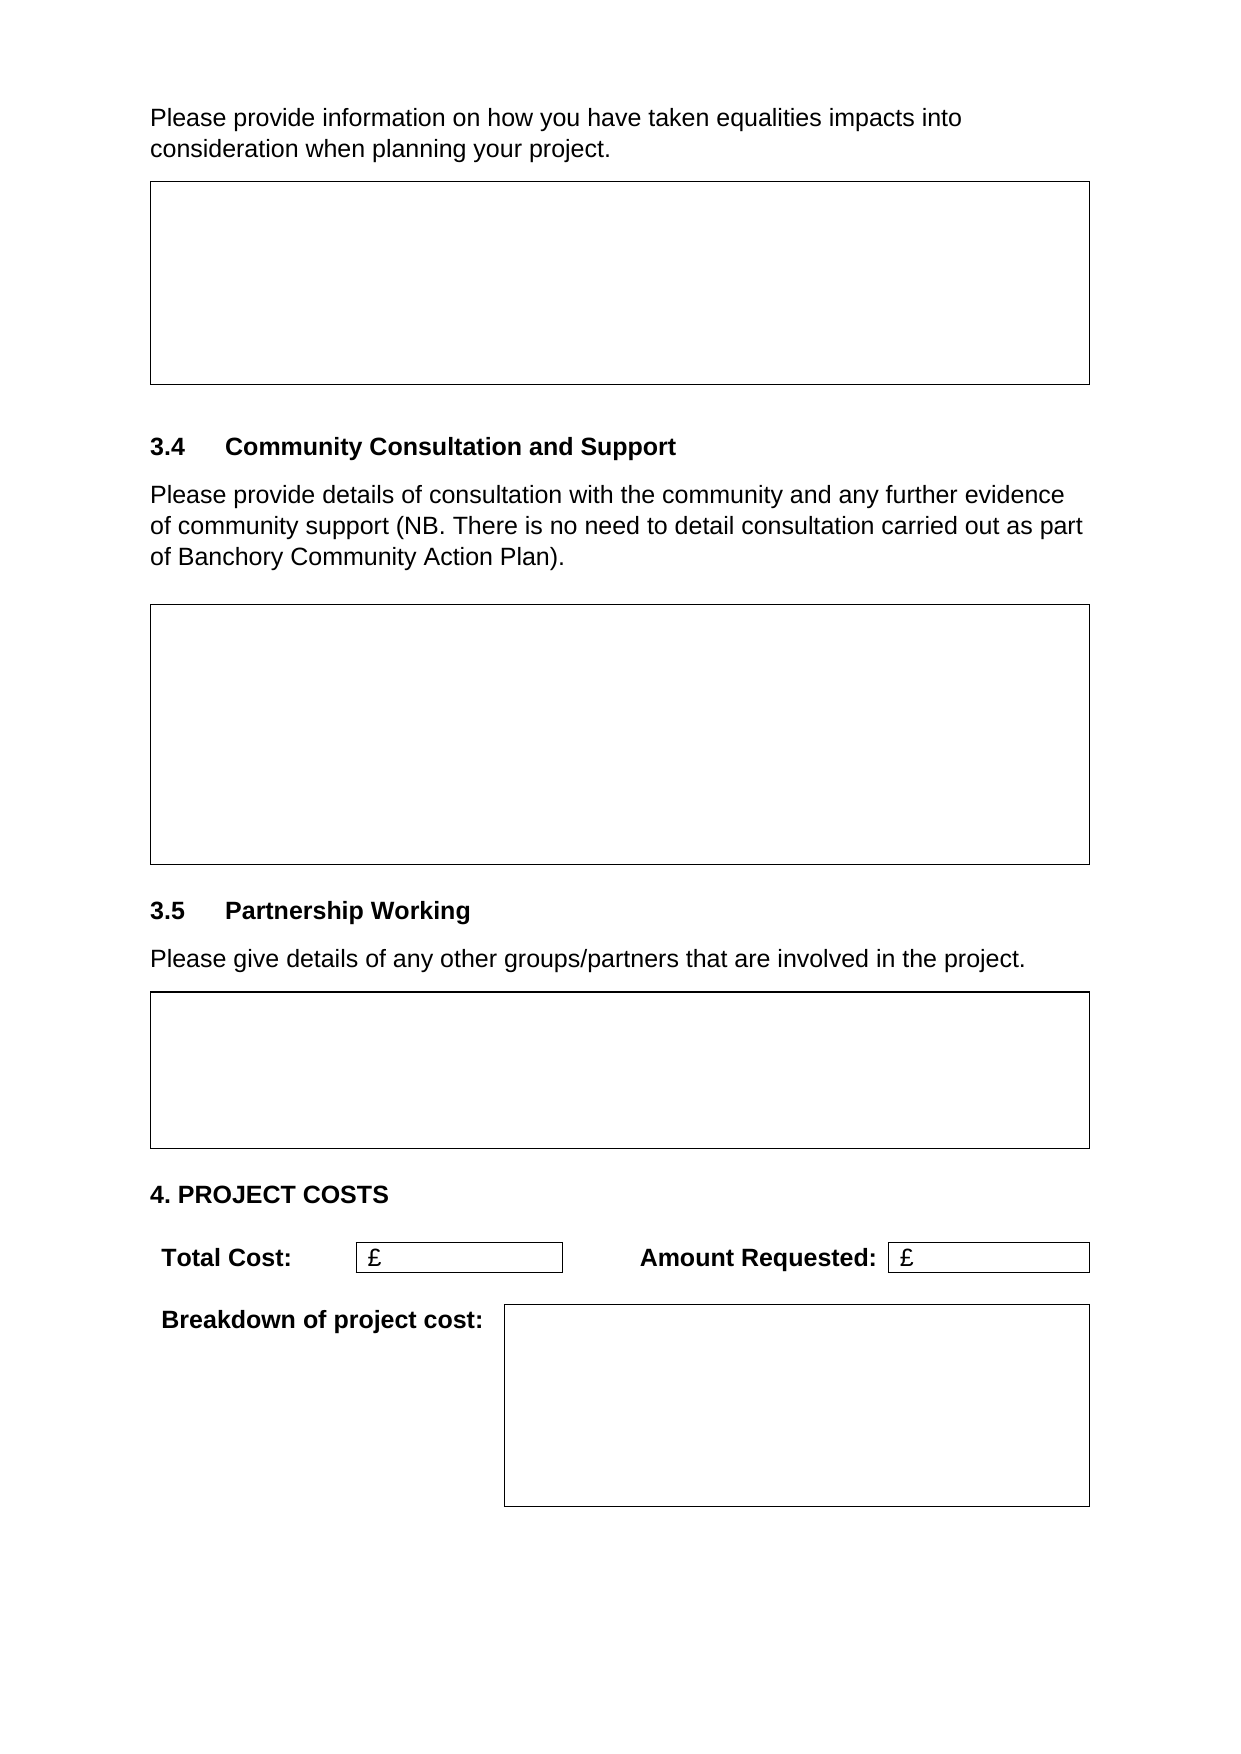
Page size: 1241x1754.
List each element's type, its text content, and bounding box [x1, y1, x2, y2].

table_header [505, 1305, 1089, 1506]
table_header [151, 182, 1089, 383]
text 4. PROJECT COSTS [150, 1180, 1090, 1208]
text Please give details of any other groups/partners that are involved in the project. [150, 944, 1090, 972]
table_header [151, 993, 1089, 1148]
table_header £ [357, 1243, 562, 1272]
text Please provide details of consultation with the community and any further evidence of community support (NB. There is no need to detail consultation carried out as part of Banchory Community Action Plan). [150, 480, 1090, 571]
text Please provide information on how you have taken equalities impacts into consideration when planning your project. [150, 102, 1090, 162]
text 3.5 Partnership Working [150, 896, 1090, 925]
table_header Total Cost: [150, 1242, 356, 1272]
table_header £ [889, 1243, 1089, 1272]
text 3.4 Community Consultation and Support [150, 432, 1090, 461]
table_header Amount Requested: [563, 1242, 888, 1272]
table_header [151, 605, 1089, 864]
table_header Breakdown of project cost: [150, 1304, 504, 1506]
